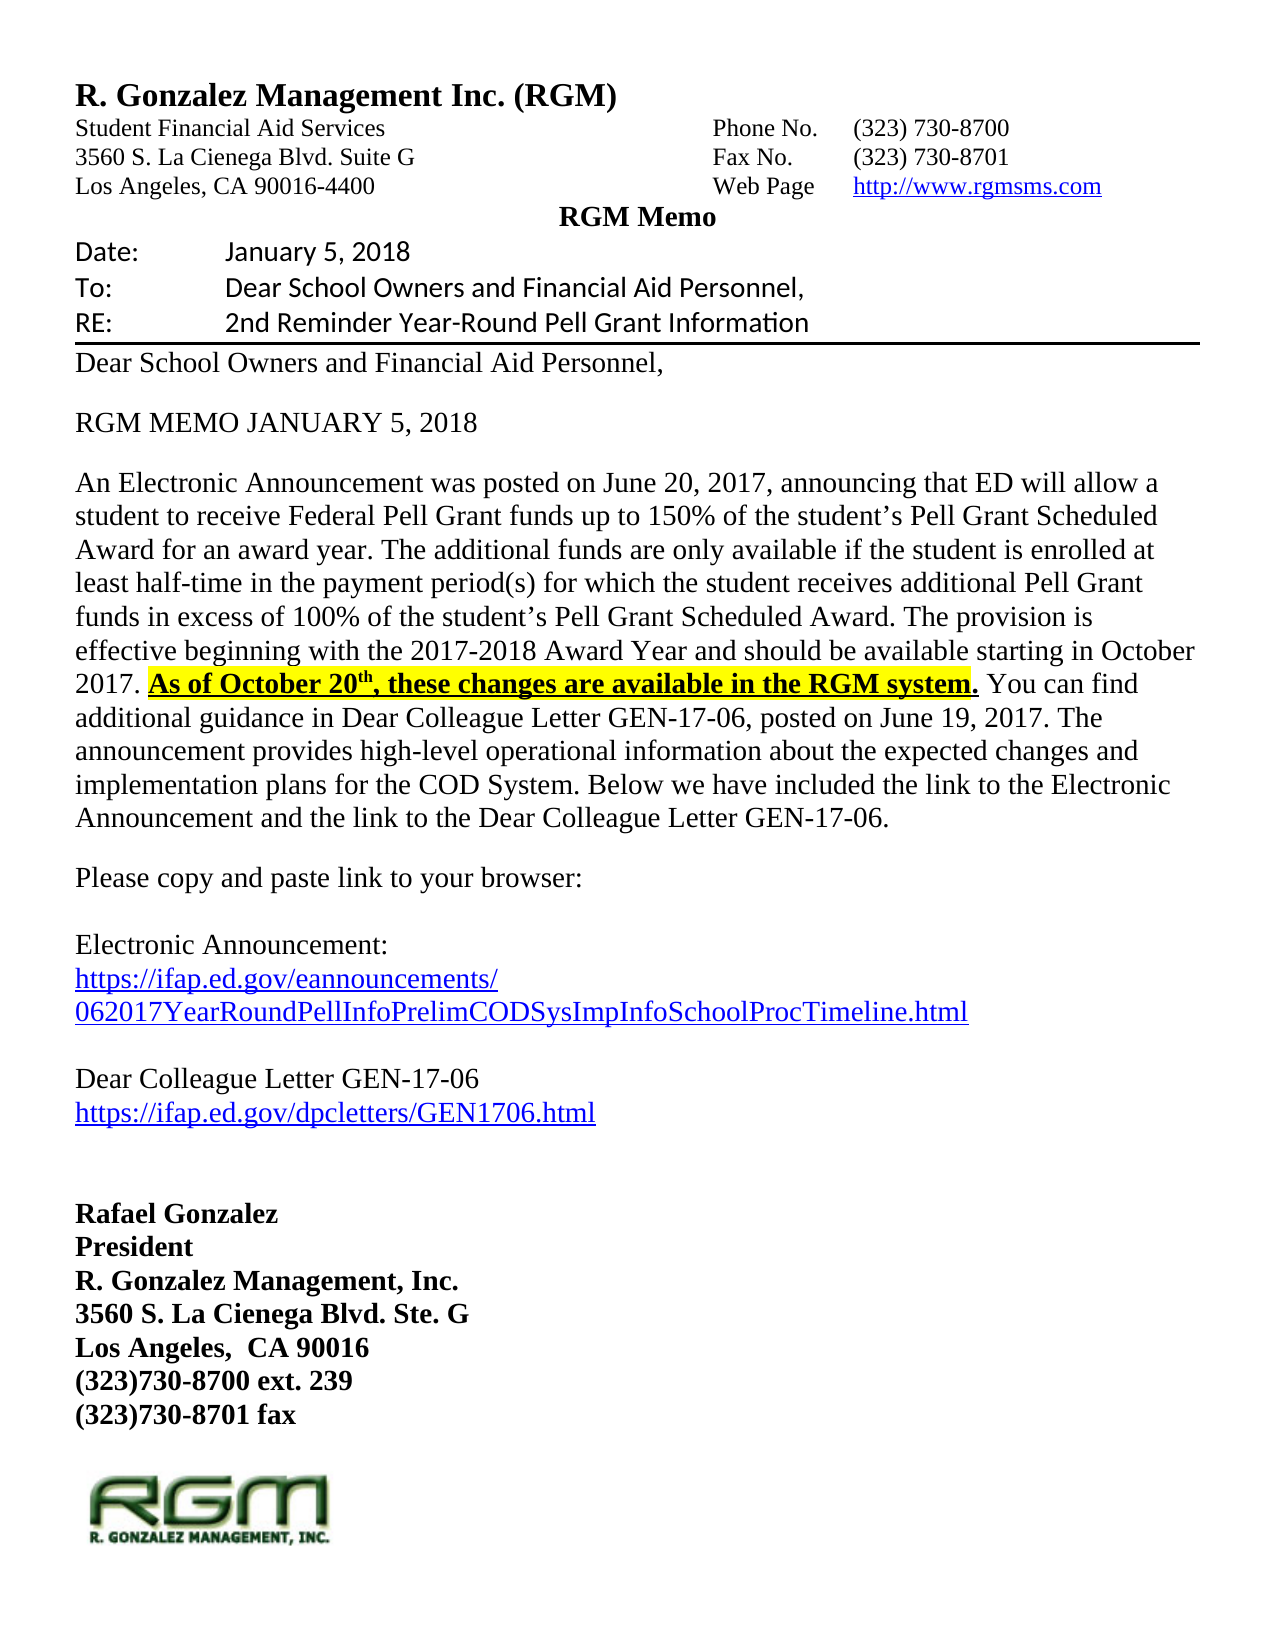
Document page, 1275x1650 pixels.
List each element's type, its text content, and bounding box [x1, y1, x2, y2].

text Dear Colleague Letter GEN-17-06 [75, 1062, 1200, 1095]
text RE: 2nd Reminder Year-Round Pell Grant Information [75, 304, 1200, 342]
text 3560 S. La Cienega Blvd. Suite G Fax No. (323) 730-8701 [75, 142, 1200, 171]
text (323)730-8700 ext. 239 [75, 1363, 1200, 1397]
text R. Gonzalez Management, Inc. [75, 1263, 1200, 1296]
text https://ifap.ed.gov/dpcletters/GEN1706.html [75, 1095, 1200, 1129]
text Please copy and paste link to your browser: [75, 860, 1200, 894]
text R. Gonzalez Management Inc. (RGM) [75, 75, 1200, 113]
text Date: January 5, 2018 [75, 233, 1200, 269]
text RGM Memo [75, 199, 1200, 233]
text Los Angeles, CA 90016 [75, 1330, 1200, 1363]
text 3560 S. La Cienega Blvd. Ste. G [75, 1296, 1200, 1330]
text President [75, 1229, 1200, 1263]
text (323)730-8701 fax [75, 1397, 1200, 1431]
picture [75, 1459, 344, 1552]
text Electronic Announcement: [75, 927, 1200, 961]
text Student Financial Aid Services Phone No. (323) 730-8700 [75, 113, 1200, 142]
text To: Dear School Owners and Financial Aid Personnel, [75, 269, 1200, 304]
text An Electronic Announcement was posted on June 20, 2017, announcing that ED will allow a student to receive Federal Pell Grant funds up to 150% of the student’s Pell Grant Scheduled Award for an award year. The additional funds are only available if the student is enrolled at least half-time in the payment period(s) for which the student receives additional Pell Grant funds in excess of 100% of the student’s Pell Grant Scheduled Award. The provision is effective beginning with the 2017-2018 Award Year and should be available starting in October 2017. As of October 20th, these changes are available in the RGM system. You can find additional guidance in Dear Colleague Letter GEN-17-06, posted on June 19, 2017. The announcement provides high-level operational information about the expected changes and implementation plans for the COD System. Below we have included the link to the Electronic Announcement and the link to the Dear Colleague Letter GEN-17-06. [75, 465, 1200, 834]
text RGM MEMO JANUARY 5, 2018 [75, 405, 1200, 439]
text Rafael Gonzalez [75, 1196, 1200, 1229]
text Dear School Owners and Financial Aid Personnel, [75, 345, 1200, 379]
text Los Angeles, CA 90016-4400 Web Page http://www.rgmsms.com [75, 171, 1200, 199]
text https://ifap.ed.gov/eannouncements/062017YearRoundPellInfoPrelimCODSysImpInfoSchoolProcTimeline.html [75, 961, 1200, 1028]
